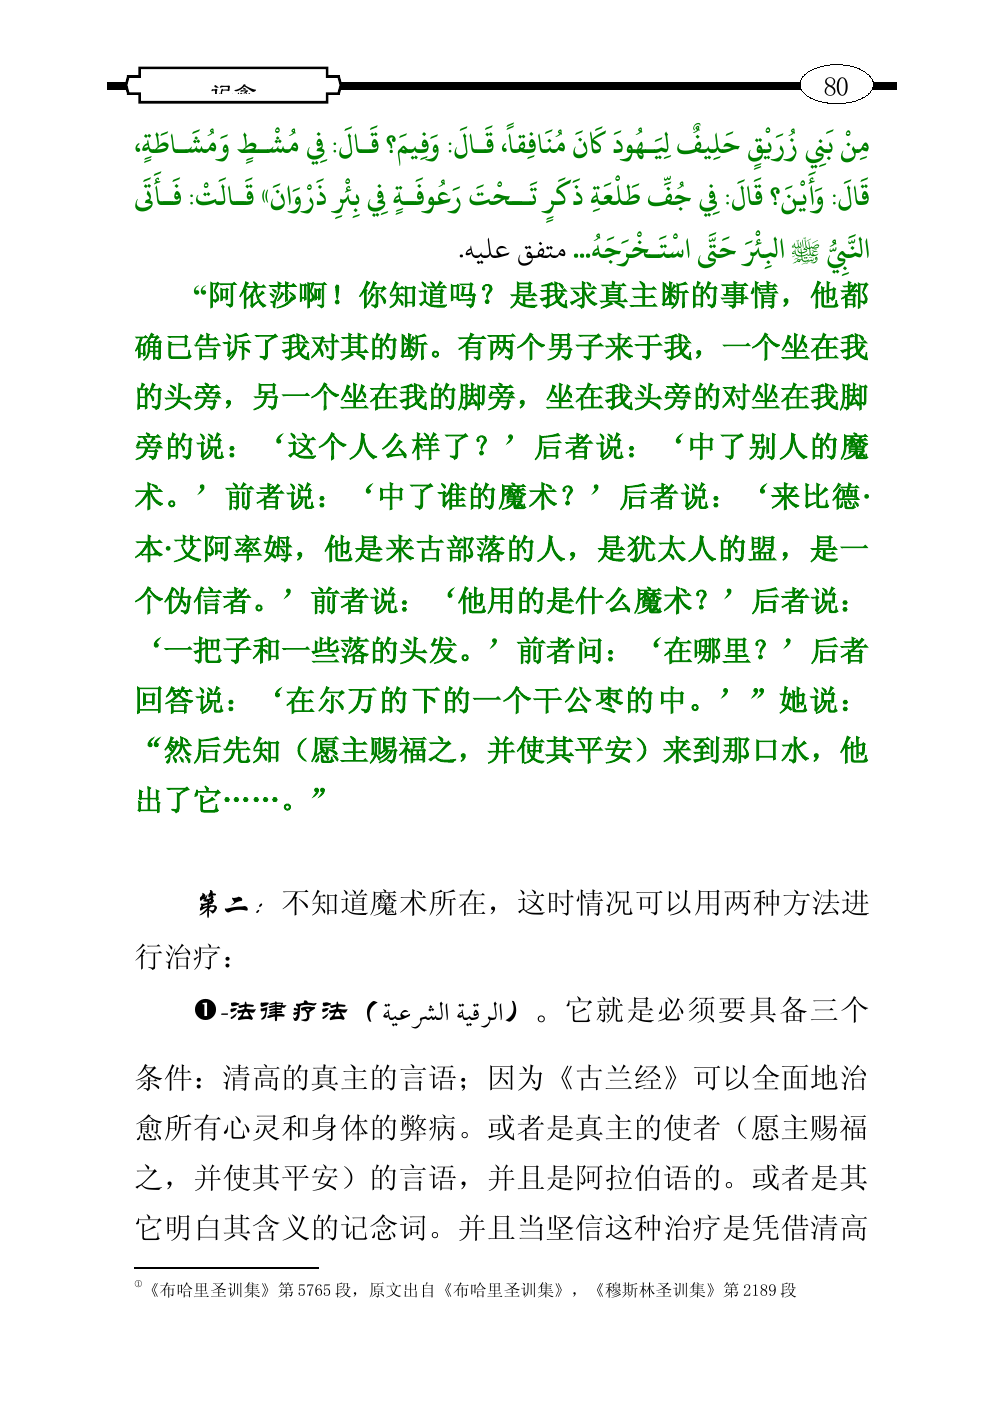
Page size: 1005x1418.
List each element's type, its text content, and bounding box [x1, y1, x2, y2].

text 第二：不知道魔术所在，这时情况可以用两种方法进行治疗： [134, 884, 870, 971]
text “阿依莎啊！你知道吗？凡是我求真主判断的事情，他都确已告诉了我对其的判断。有两个男子来于我，一个坐在我的头旁，另一个坐在我的脚旁，坐在我头旁的对坐在我脚旁的说：‘这个人怎么样了？’后者说：‘中了别人的魔术。’前者说：‘中了谁的魔术？’后者说：‘来比德·本·艾阿率姆，他是汝来古部落的人，是犹太人的盟友，是一个伪信者。’前者说：‘他用的是什么魔术？’后者说：‘一把梳子和一些梳落的头发。’前者问：‘在哪里？’后者回答说：‘在扎尔万井的井石下的一个干公椰枣的花序中。’”她说：“然后先知（愿主赐福之，并使其平安）来到那口水井，他取出了它……。” [134, 276, 870, 814]
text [134, 118, 870, 276]
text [134, 988, 870, 1242]
